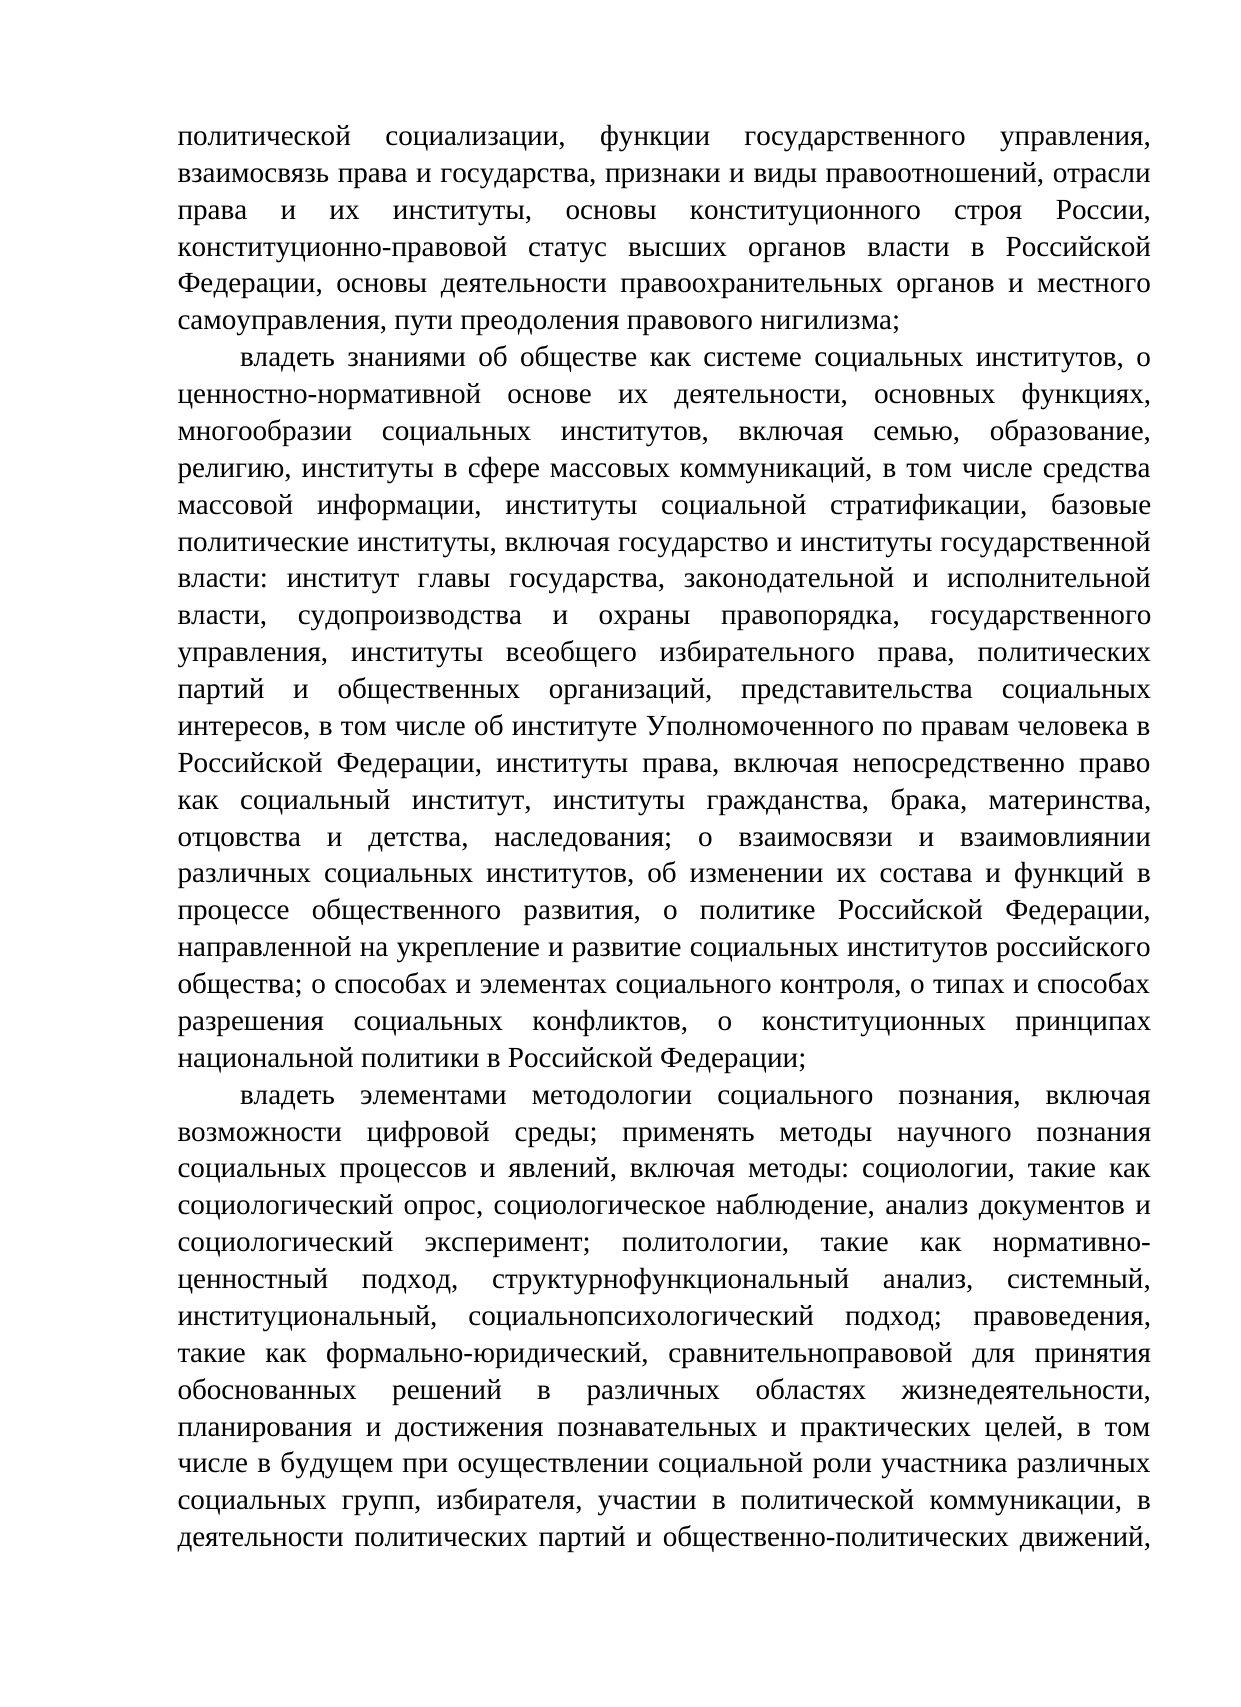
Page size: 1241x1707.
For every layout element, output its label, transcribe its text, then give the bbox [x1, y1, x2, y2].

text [177, 1077, 1152, 1553]
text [177, 118, 1152, 336]
text владеть знаниями об обществе как системе социальных институтов, о ценностно-нормативной основе их деятельности, основных функциях, многообразии социальных институтов, включая семью, образование, религию, институты в сфере массовых коммуникаций, в том числе средства массовой информации, институты социальной стратификации, базовые политические институты, включая государство и институты государственной власти: институт главы государства, законодательной и исполнительной власти, судопроизводства и охраны правопорядка, государственного управления, институты всеобщего избирательного права, политических партий и общественных организаций, представительства социальных интересов, в том числе об институте Уполномоченного по правам человека в Российской Федерации, институты права, включая непосредственно право как социальный институт, институты гражданства, брака, материнства, отцовства и детства, наследования; о взаимосвязи и взаимовлиянии различных социальных институтов, об изменении их состава и функций в процессе общественного развития, о политике Российской Федерации, направленной на укрепление и развитие социальных институтов российского общества; о способах и элементах социального контроля, о типах и способах разрешения социальных конфликтов, о конституционных принципах национальной политики в Российской Федерации; [177, 339, 1152, 1073]
